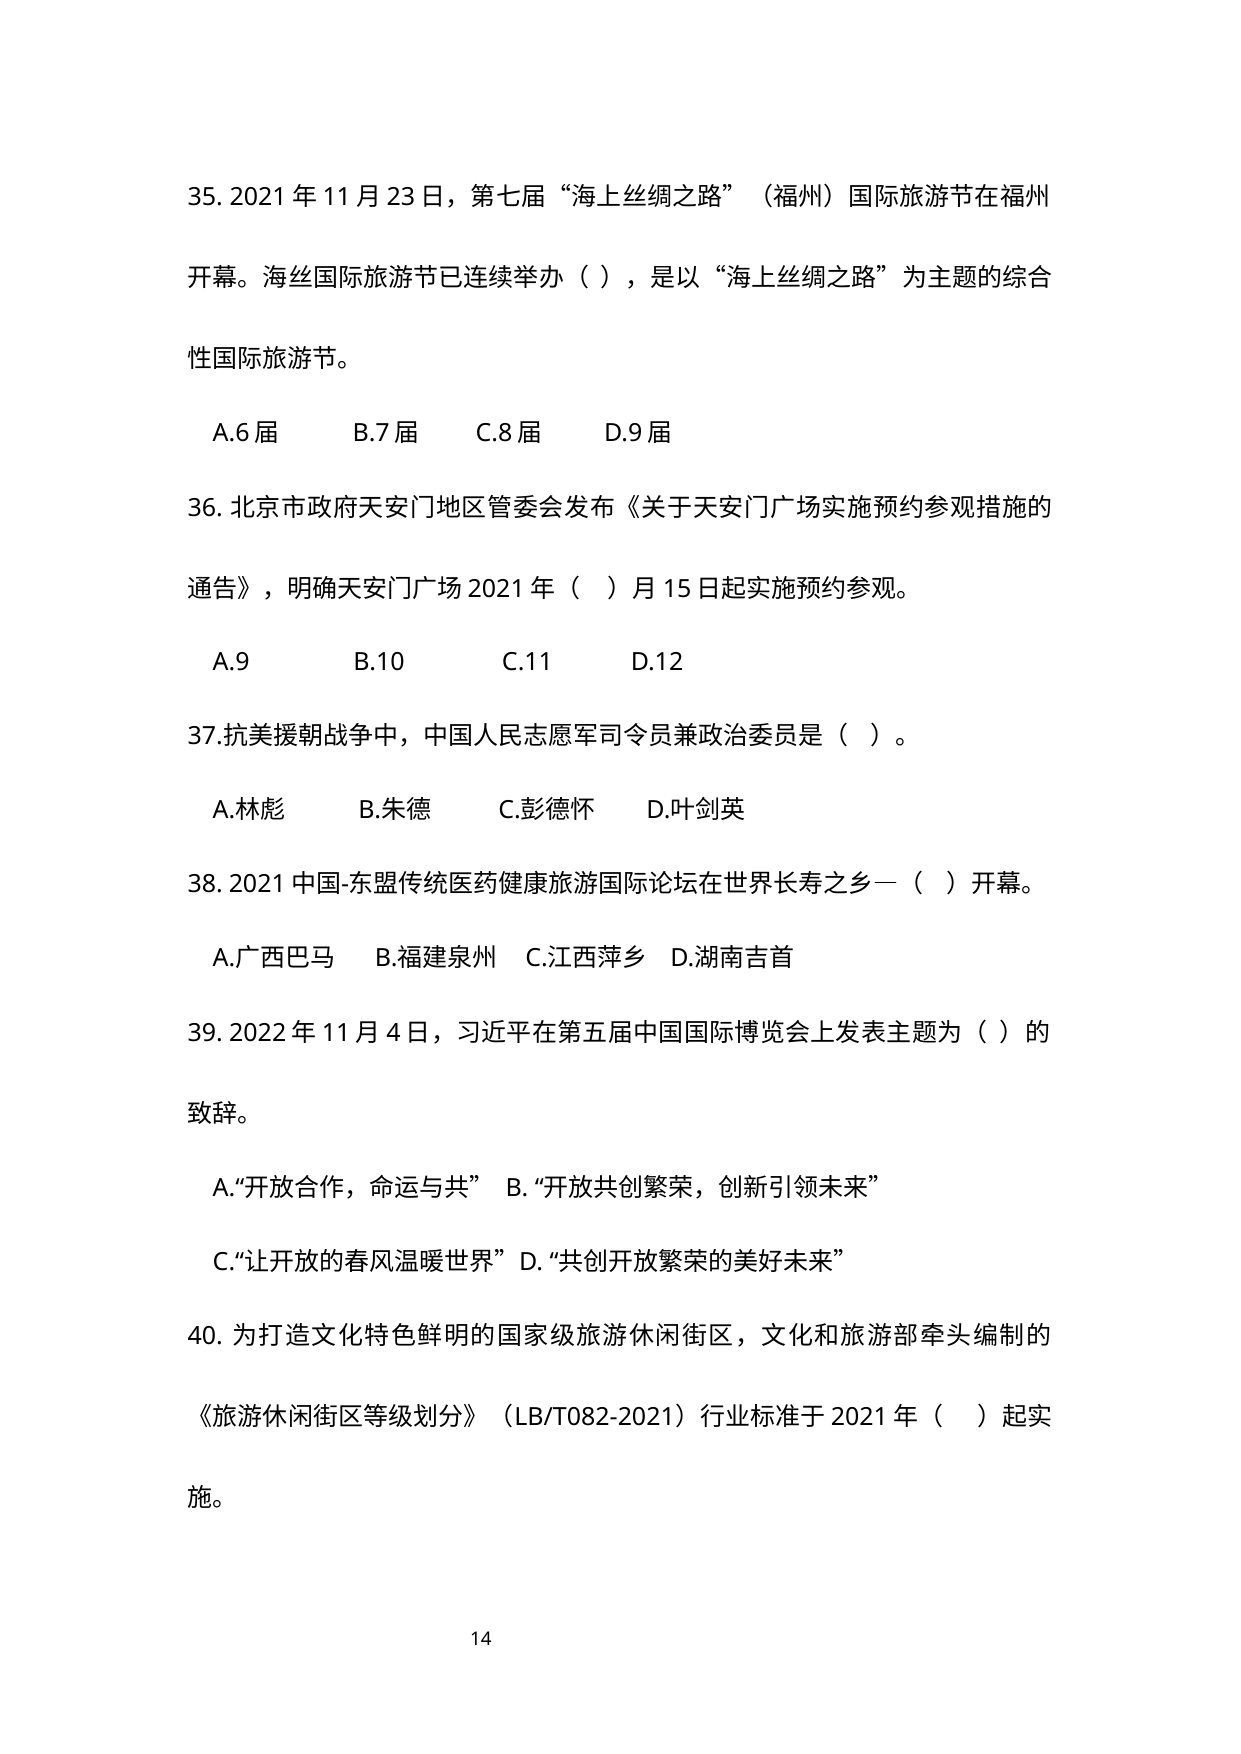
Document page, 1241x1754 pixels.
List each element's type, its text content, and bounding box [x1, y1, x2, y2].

text A.广西巴马 B.福建泉州 C.江西萍乡 D.湖南吉首 [187, 923, 1053, 988]
text 37.抗美援朝战争中，中国人民志愿军司令员兼政治委员是（ ）。 [187, 701, 1053, 766]
text 40. 为打造文化特色鲜明的国家级旅游休闲街区，文化和旅游部牵头编制的《旅游休闲街区等级划分》（LB/T082-2021）行业标准于2021年（ ）起实施。 [187, 1301, 1053, 1528]
text A.“开放合作，命运与共” B. “开放共创繁荣，创新引领未来” [187, 1153, 1053, 1218]
text C.“让开放的春风温暖世界”D. “共创开放繁荣的美好未来” [187, 1227, 1053, 1292]
text 35. 2021年11月23日，第七届“海上丝绸之路”（福州）国际旅游节在福州开幕。海丝国际旅游节已连续举办（ ），是以“海上丝绸之路”为主题的综合性国际旅游节。 [187, 162, 1053, 389]
text 39. 2022年11月4日，习近平在第五届中国国际博览会上发表主题为（ ）的致辞。 [187, 998, 1053, 1144]
text A.9 B.10 C.11 D.12 [187, 628, 1053, 693]
text 38. 2021中国-东盟传统医药健康旅游国际论坛在世界长寿之乡—（ ）开幕。 [187, 849, 1053, 914]
text 36. 北京市政府天安门地区管委会发布《关于天安门广场实施预约参观措施的通告》，明确天安门广场2021年（ ）月15日起实施预约参观。 [187, 473, 1053, 619]
text A.6届 B.7届 C.8届 D.9届 [187, 398, 1053, 463]
text A.林彪 B.朱德 C.彭德怀 D.叶剑英 [187, 775, 1053, 840]
